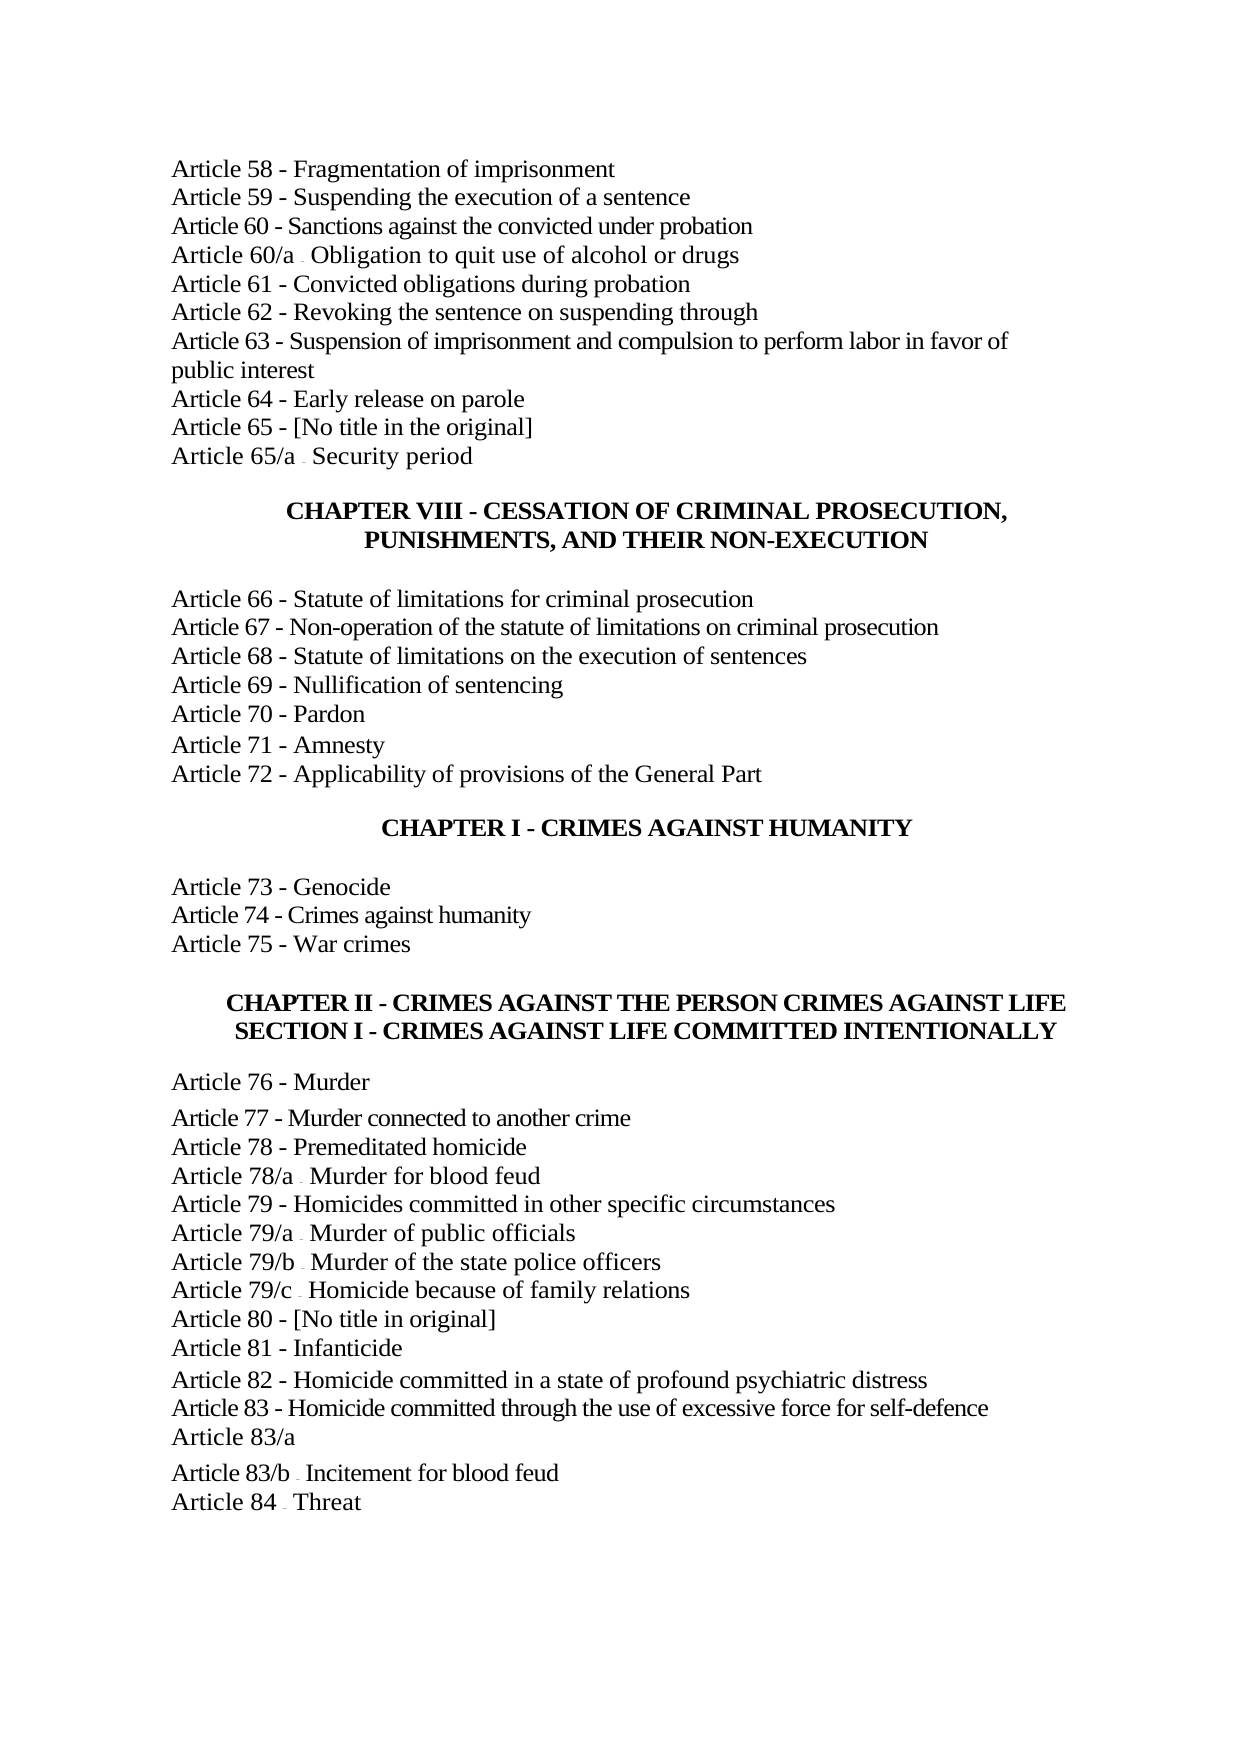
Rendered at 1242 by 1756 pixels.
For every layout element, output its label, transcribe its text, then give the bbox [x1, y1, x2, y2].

text Article 82 - Homicide committed in a state of profound psychiatric distress [171, 1365, 1077, 1393]
text Article 58 - Fragmentation of imprisonment [171, 154, 1077, 182]
text Article 81 - Infanticide [171, 1337, 1077, 1361]
text Article 71 - Amnesty [171, 731, 1077, 759]
text Article 74 - Crimes against humanity Article 75 - War crimes [171, 900, 552, 958]
text Article 67 - Non-operation of the statute of limitations on criminal prosecution Article 68 - Statute of limitations on the execution of sentences [171, 612, 972, 670]
text Article 70 - Pardon [171, 702, 1077, 727]
text Article 65 - [No title in the original] [171, 412, 1077, 441]
text Article 66 - Statute of limitations for criminal prosecution [171, 584, 1077, 612]
text Article 72 - Applicability of provisions of the General Part [171, 759, 1077, 788]
text Article 78/a – Murder for blood feud [171, 1164, 1077, 1189]
text CHAPTER II - CRIMES AGAINST THE PERSON CRIMES AGAINST LIFE SECTION I - CRIMES AGAINST LIFE COMMITTED INTENTIONALLY [216, 988, 1077, 1045]
text Article 69 - Nullification of sentencing [171, 670, 1077, 699]
text Article 64 - Early release on parole [171, 384, 1077, 412]
text Article 79 - Homicides committed in other specific circumstances [171, 1189, 1077, 1218]
text Article 77 - Murder connected to another crime Article 78 - Premeditated homicide [171, 1103, 657, 1161]
text Article 79/b – Murder of the state police officers Article 79/c – Homicide because of family relations [171, 1247, 702, 1304]
text CHAPTER I - CRIMES AGAINST HUMANITY [381, 818, 1077, 842]
text Article 80 - [No title in original] [171, 1304, 1077, 1333]
text Article 79/a – Murder of public officials [171, 1218, 1077, 1247]
text Article 83 - Homicide committed through the use of excessive force for self-defence Article 83/a [171, 1393, 1024, 1451]
text CHAPTER VIII - CESSATION OF CRIMINAL PROSECUTION, PUNISHMENTS, AND THEIR NON-EXECUTION [216, 496, 1077, 554]
text Article 60 - Sanctions against the convicted under probation Article 60/a – Obligation to quit use of alcohol or drugs Article 61 - Convicted obligations during probation [171, 211, 784, 297]
text Article 73 - Genocide [171, 875, 1077, 900]
text Article 62 - Revoking the sentence on suspending through [171, 297, 1077, 326]
text Article 59 - Suspending the execution of a sentence [171, 182, 1077, 211]
text Article 76 - Murder [171, 1071, 1077, 1096]
text Article 63 - Suspension of imprisonment and compulsion to perform labor in favor of public interest [171, 326, 1039, 384]
text Article 65/a – Security period [171, 441, 1077, 470]
text Article 83/b – Incitement for blood feud Article 84 – Threat [171, 1458, 582, 1516]
